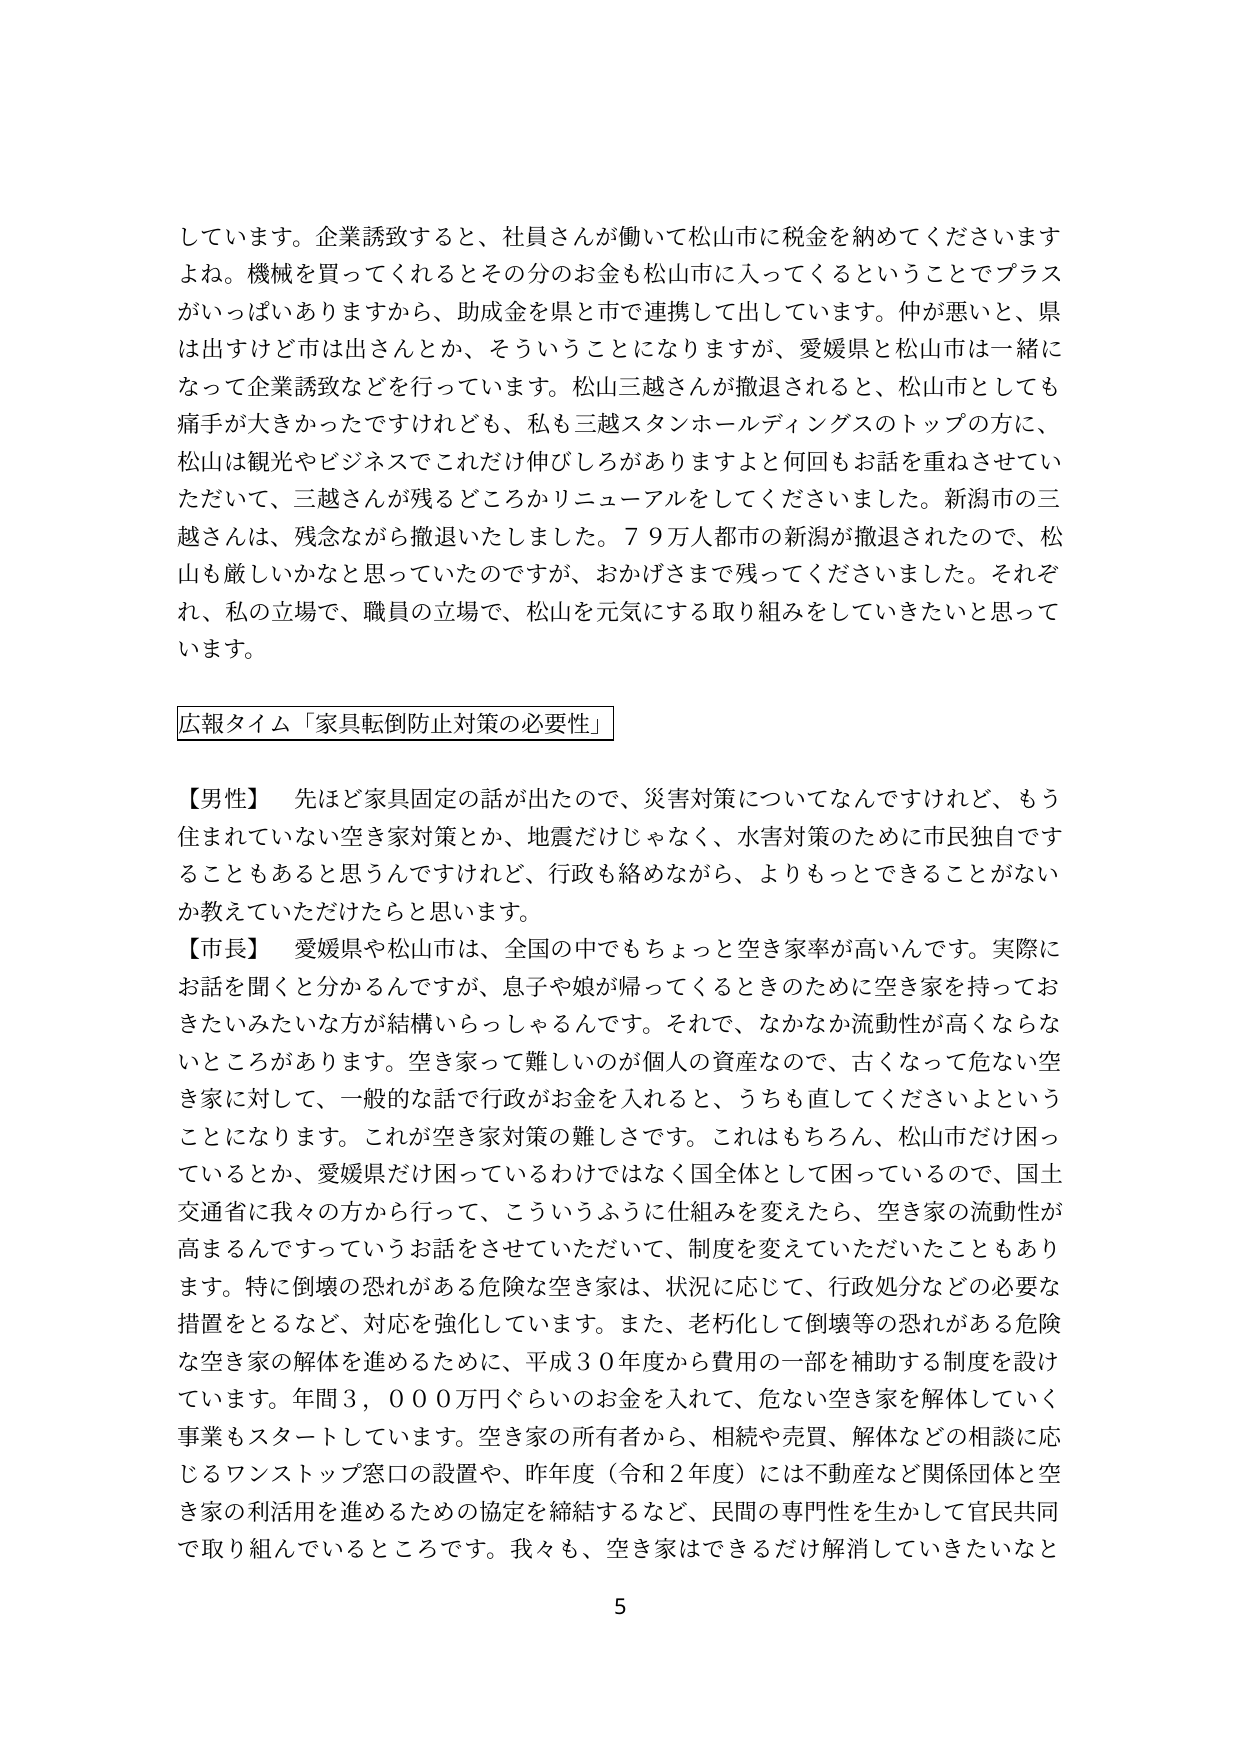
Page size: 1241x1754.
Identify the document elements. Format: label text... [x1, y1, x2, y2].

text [177, 217, 1063, 667]
text 【男性】 先ほど家具固定の話が出たので、災害対策についてなんですけれど、もう住まれていない空き家対策とか、地震だけじゃなく、水害対策のために市民独自ですることもあると思うんですけれど、行政も絡めながら、よりもっとできることがないか教えていただけたらと思います。 [177, 779, 1063, 929]
text 広報タイム「家具転倒防止対策の必要性」 [177, 704, 1063, 742]
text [177, 929, 1063, 1567]
